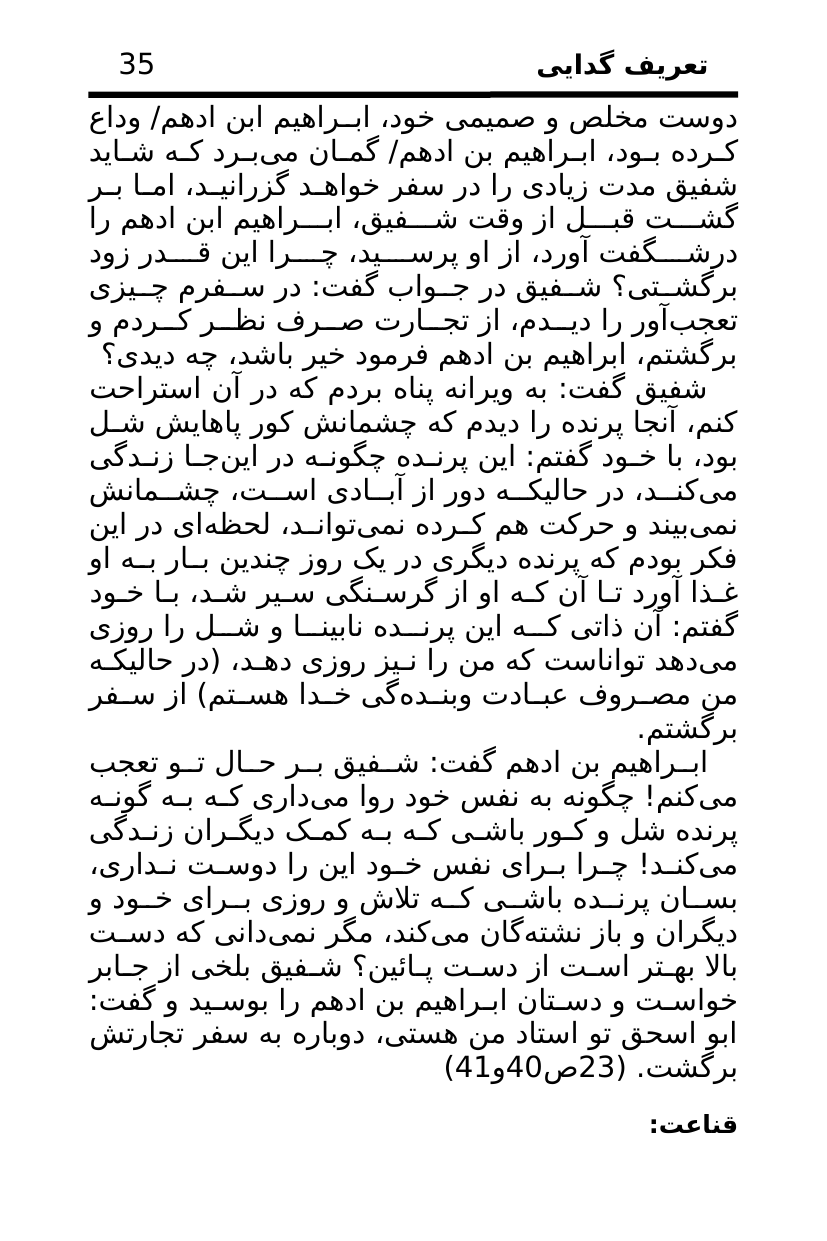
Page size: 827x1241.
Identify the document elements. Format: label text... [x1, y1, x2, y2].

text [89, 100, 738, 372]
text ابراهیم بن ادهم گفت: شفیق بر حال تو تعجب می‌کنم! چگونه به نفس خود روا می‌داری که به گونه پرنده شل و کور باشی که به کمک دیگران زندگی می‌کند! چرا برای نفس خود این را دوست نداری، بسان پرنده باشی که تلاش و روزی برای خود و دیگران و باز نشته‌گان می‌کند، مگر نمی‌دانی که دست بالا بهتر است از دست پائین؟‌ شفیق بلخی از جابر خواست و دستان ابراهیم بن ادهم را بوسید و گفت: ‌ابو اسحق تو استاد من هستی، دوباره به سفر تجارتش برگشت. (23ص40و41) [89, 745, 738, 1085]
text قناعت: [89, 1110, 738, 1139]
text شفیق گفت: به ویرانه پناه بردم که در آن استراحت کنم، آنجا پرنده را دیدم که چشمانش کور پاهایش شل بود، با خود گفتم: این پرنده چگونه در این‌جا زندگی می‌کند، در حالیکه دور از آبادی است، چشمانش نمی‌بیند و حرکت هم کرده نمی‌تواند، لحظه‌ای در این فکر بودم که پرنده دیگری در یک روز چندین بار به او غذا آورد تا آن که او از گرسنگی سیر شد، با خود گفتم: ‌آن ذاتی که این پرنده نابینا و شل را روزی می‌دهد تواناست که من را نیز روزی دهد، (در حالیکه من مصروف عبادت وبنده‌گی خدا هستم) از سفر برگشتم. [89, 372, 738, 745]
